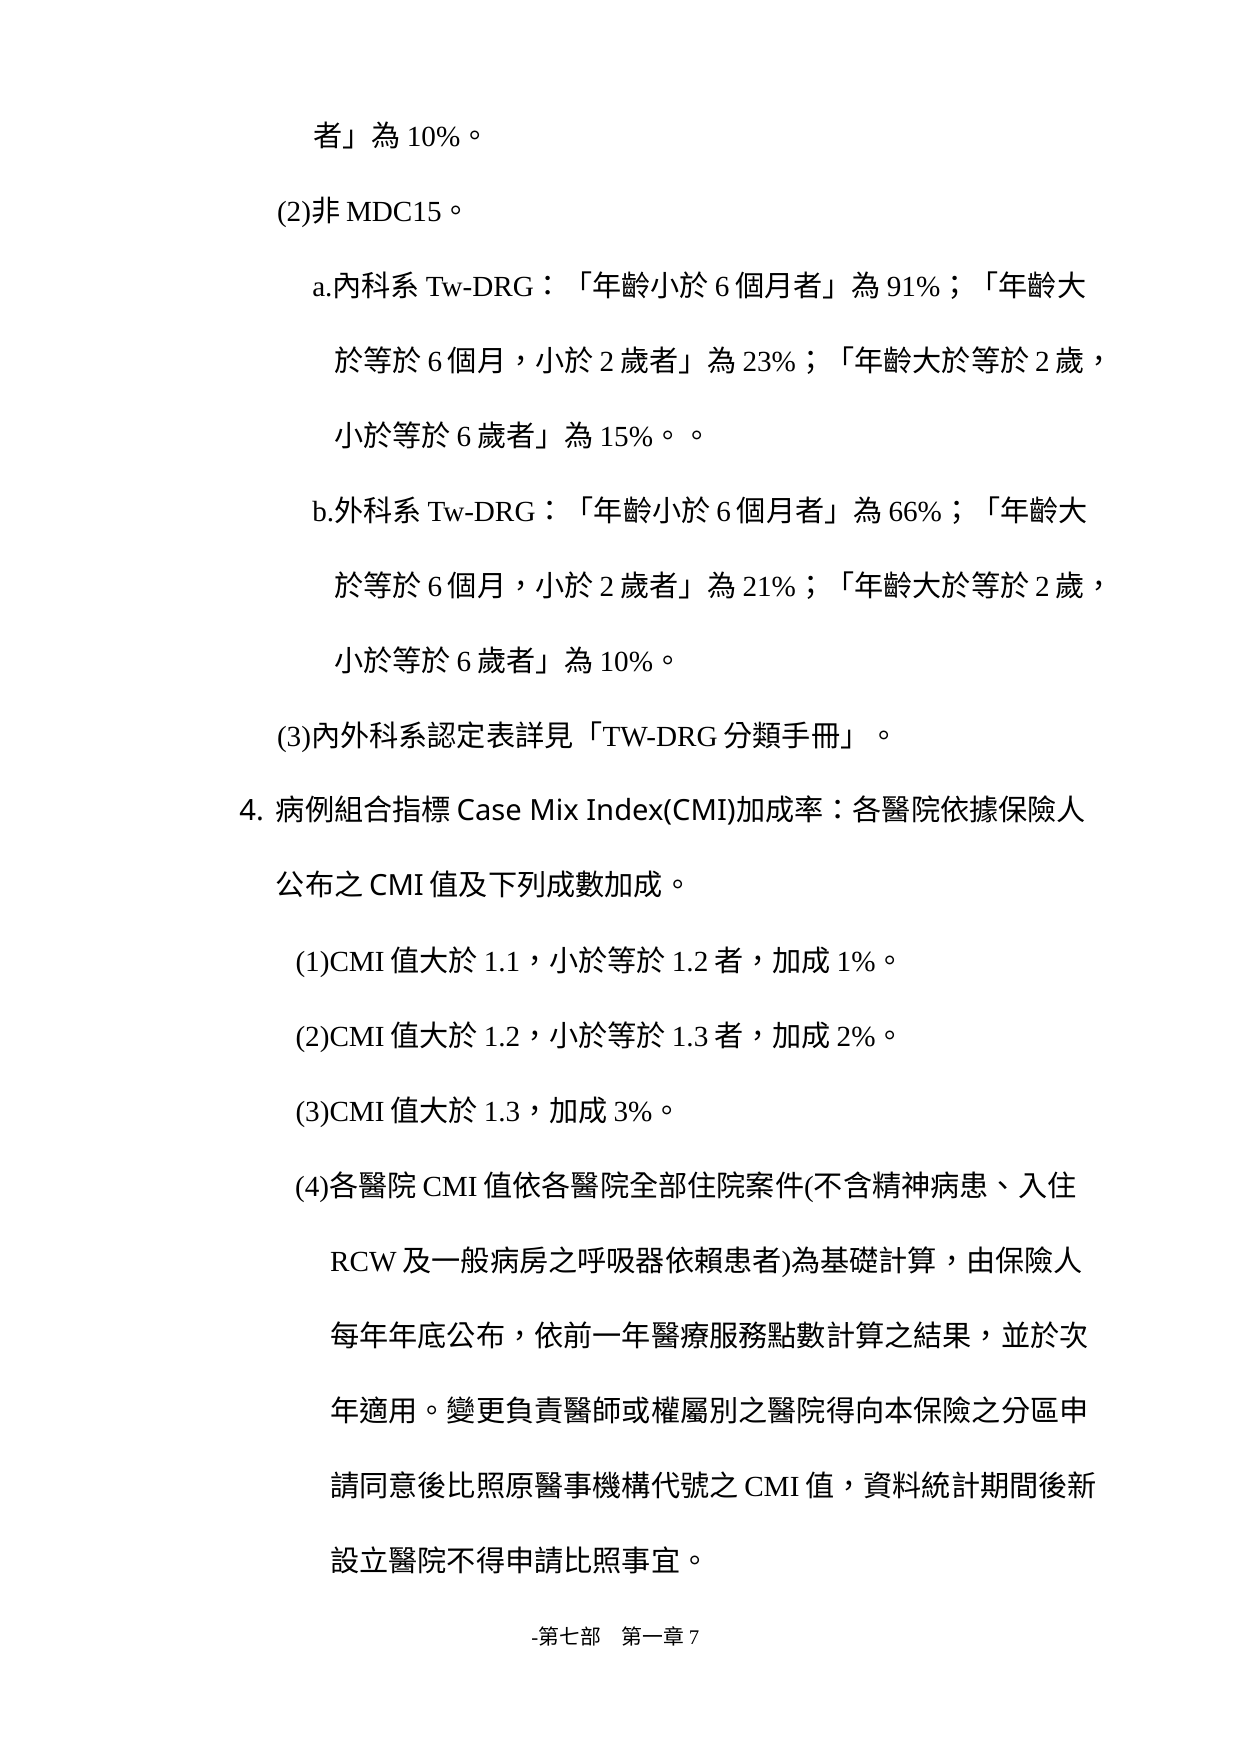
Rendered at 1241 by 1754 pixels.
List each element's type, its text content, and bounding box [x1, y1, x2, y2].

text b.外科系Tw-DRG：「年齡小於6個月者」為66%；「年齡大於等於6個月，小於2歲者」為21%；「年齡大於等於2歲，小於等於6歲者」為10%。 [312, 471, 1103, 696]
text (2)CMI值大於1.2，小於等於1.3者，加成2%。 [295, 996, 1099, 1071]
text (3)內外科系認定表詳見「TW-DRG分類手冊」。 [277, 696, 1108, 771]
text (1)CMI值大於1.1，小於等於1.2者，加成1%。 [295, 921, 1099, 996]
text (3)CMI值大於1.3，加成3%。 [295, 1071, 1099, 1146]
text (2)非MDC15。 [277, 171, 1108, 246]
text (4)各醫院CMI值依各醫院全部住院案件(不含精神病患、入住RCW及一般病房之呼吸器依賴患者)為基礎計算，由保險人每年年底公布，依前一年醫療服務點數計算之結果，並於次年適用。變更負責醫師或權屬別之醫院得向本保險之分區申請同意後比照原醫事機構代號之CMI值，資料統計期間後新設立醫院不得申請比照事宜。 [295, 1146, 1099, 1596]
list 病例組合指標Case Mix Index(CMI)加成率：各醫院依據保險人公布之CMI值及下列成數加成。 [239, 771, 1099, 921]
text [277, 96, 1108, 171]
text a.內科系Tw-DRG：「年齡小於6個月者」為91%；「年齡大於等於6個月，小於2歲者」為23%；「年齡大於等於2歲，小於等於6歲者」為15%。。 [312, 246, 1103, 471]
